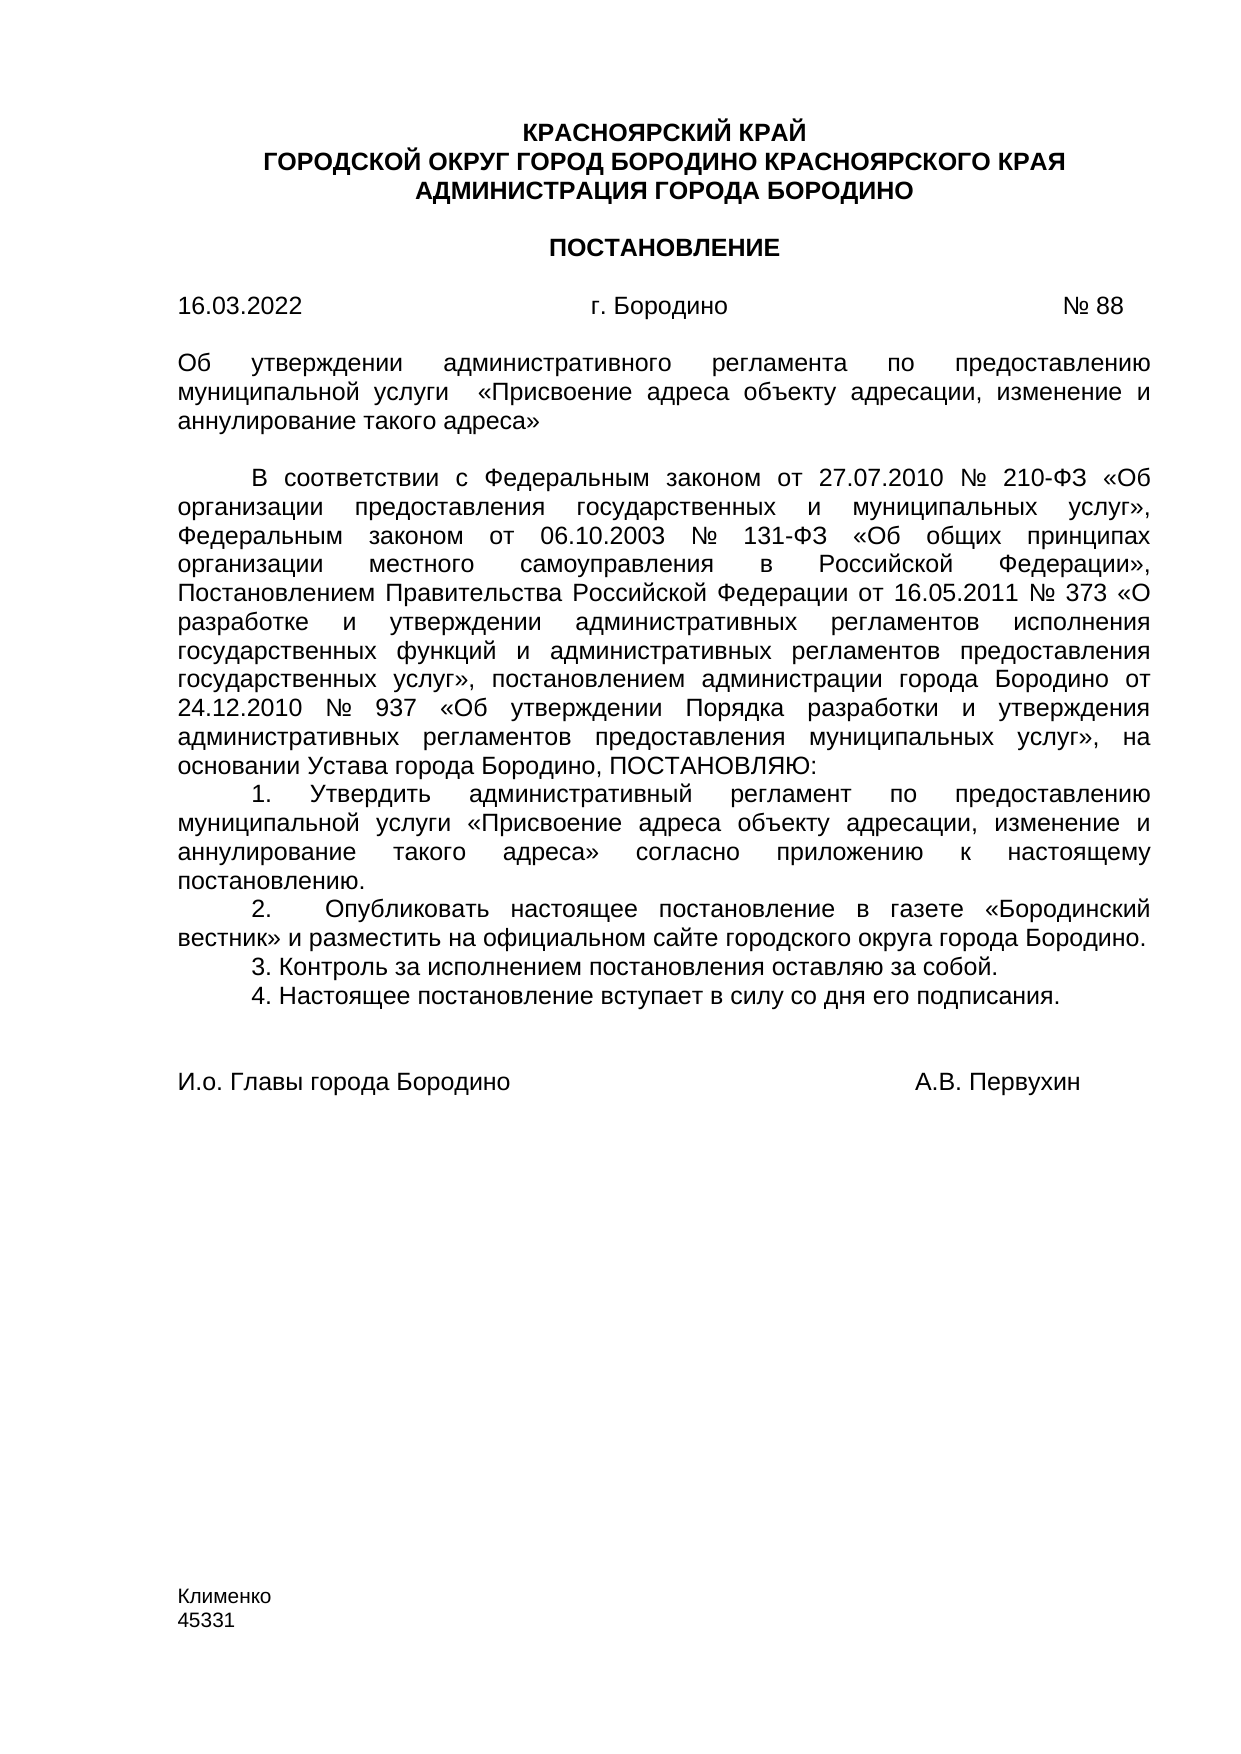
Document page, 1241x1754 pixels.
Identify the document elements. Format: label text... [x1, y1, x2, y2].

text Об утверждении административного регламента по предоставлению муниципальной услуги «Присвоение адреса объекту адресации, изменение и аннулирование такого адреса» [177, 348, 1152, 434]
text ГОРОДСКОЙ ОКРУГ ГОРОД БОРОДИНО КРАСНОЯРСКОГО КРАЯ [177, 147, 1152, 176]
text И.о. Главы города Бородино А.В. Первухин [177, 1067, 1152, 1096]
text 2. Опубликовать настоящее постановление в газете «Бородинский вестник» и разместить на официальном сайте городского округа города Бородино. [177, 894, 1152, 952]
text 45331 [177, 1608, 1152, 1632]
text ПОСТАНОВЛЕНИЕ [177, 233, 1152, 262]
text В соответствии с Федеральным законом от 27.07.2010 № 210-ФЗ «Об организации предоставления государственных и муниципальных услуг», Федеральным законом от 06.10.2003 № 131-ФЗ «Об общих принципах организации местного самоуправления в Российской Федерации», Постановлением Правительства Российской Федерации от 16.05.2011 № 373 «О разработке и утверждении административных регламентов исполнения государственных функций и административных регламентов предоставления государственных услуг», постановлением администрации города Бородино от 24.12.2010 № 937 «Об утверждении Порядка разработки и утверждения административных регламентов предоставления муниципальных услуг», на основании Устава города Бородино, ПОСТАНОВЛЯЮ: [177, 463, 1152, 779]
text Клименко [177, 1584, 1152, 1608]
text 1. Утвердить административный регламент по предоставлению муниципальной услуги «Присвоение адреса объекту адресации, изменение и аннулирование такого адреса» согласно приложению к настоящему постановлению. [177, 779, 1152, 894]
text 4. Настоящее постановление вступает в силу со дня его подписания. [177, 981, 1152, 1009]
text АДМИНИСТРАЦИЯ ГОРОДА БОРОДИНО [177, 176, 1152, 204]
text 3. Контроль за исполнением постановления оставляю за собой. [177, 952, 1152, 981]
text 16.03.2022 г. Бородино № 88 [177, 291, 1152, 319]
text КРАСНОЯРСКИЙ КРАЙ [177, 118, 1152, 147]
